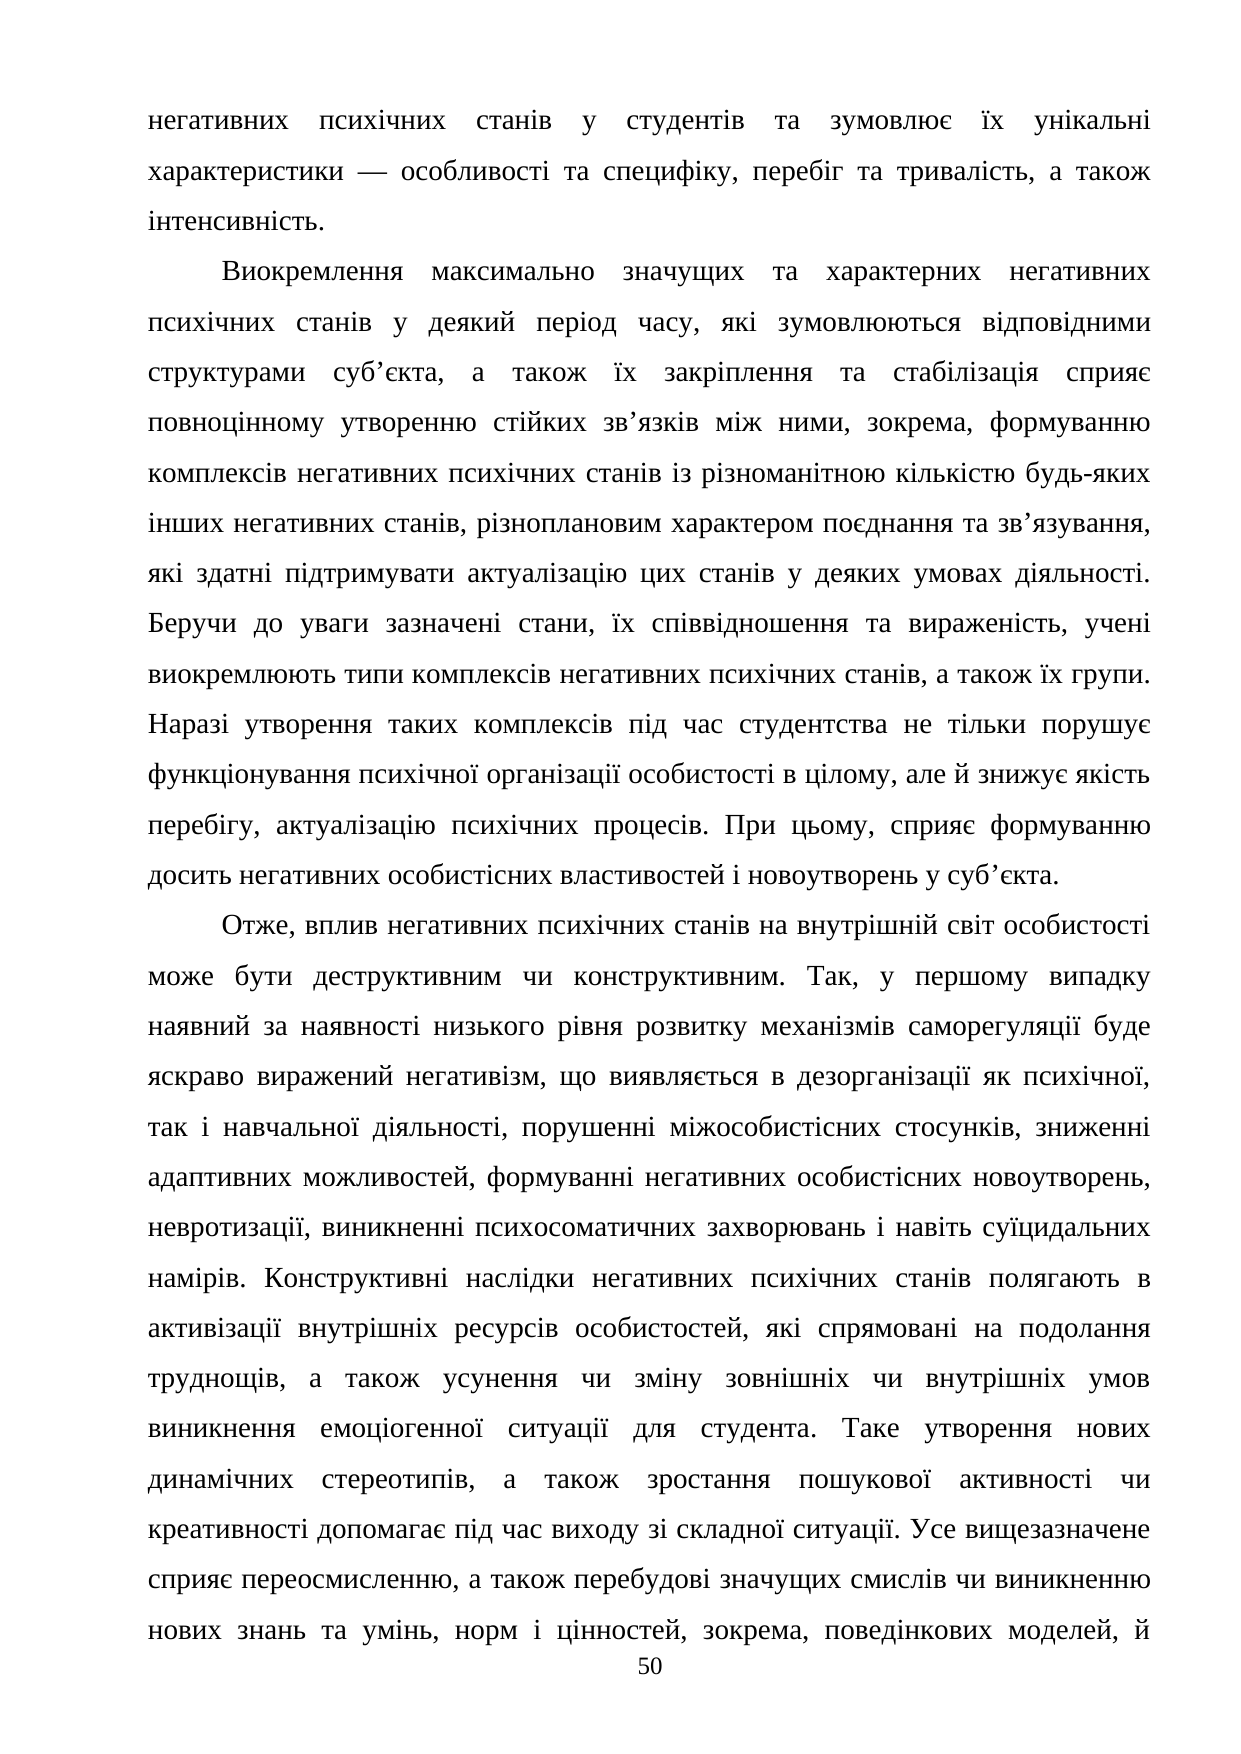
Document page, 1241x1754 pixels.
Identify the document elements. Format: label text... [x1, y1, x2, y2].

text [148, 102, 1152, 237]
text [148, 907, 1152, 1645]
text Виокремлення максимально значущих та характерних негативних психічних станів у деякий період часу, які зумовлюються відповідними структурами суб’єкта, а також їх закріплення та стабілізація сприяє повноцінному утворенню стійких зв’язків між ними, зокрема, формуванню комплексів негативних психічних станів із різноманітною кількістю будь-яких інших негативних станів, різноплановим характером поєднання та зв’язування, які здатні підтримувати актуалізацію цих станів у деяких умовах діяльності. Беручи до уваги зазначені стани, їх співвідношення та вираженість, учені виокремлюють типи комплексів негативних психічних станів, а також їх групи. Наразі утворення таких комплексів під час студентства не тільки порушує функціонування психічної організації особистості в цілому, але й знижує якість перебігу, актуалізацію психічних процесів. При цьому, сприяє формуванню досить негативних особистісних властивостей і новоутворень у суб’єкта. [148, 253, 1152, 891]
